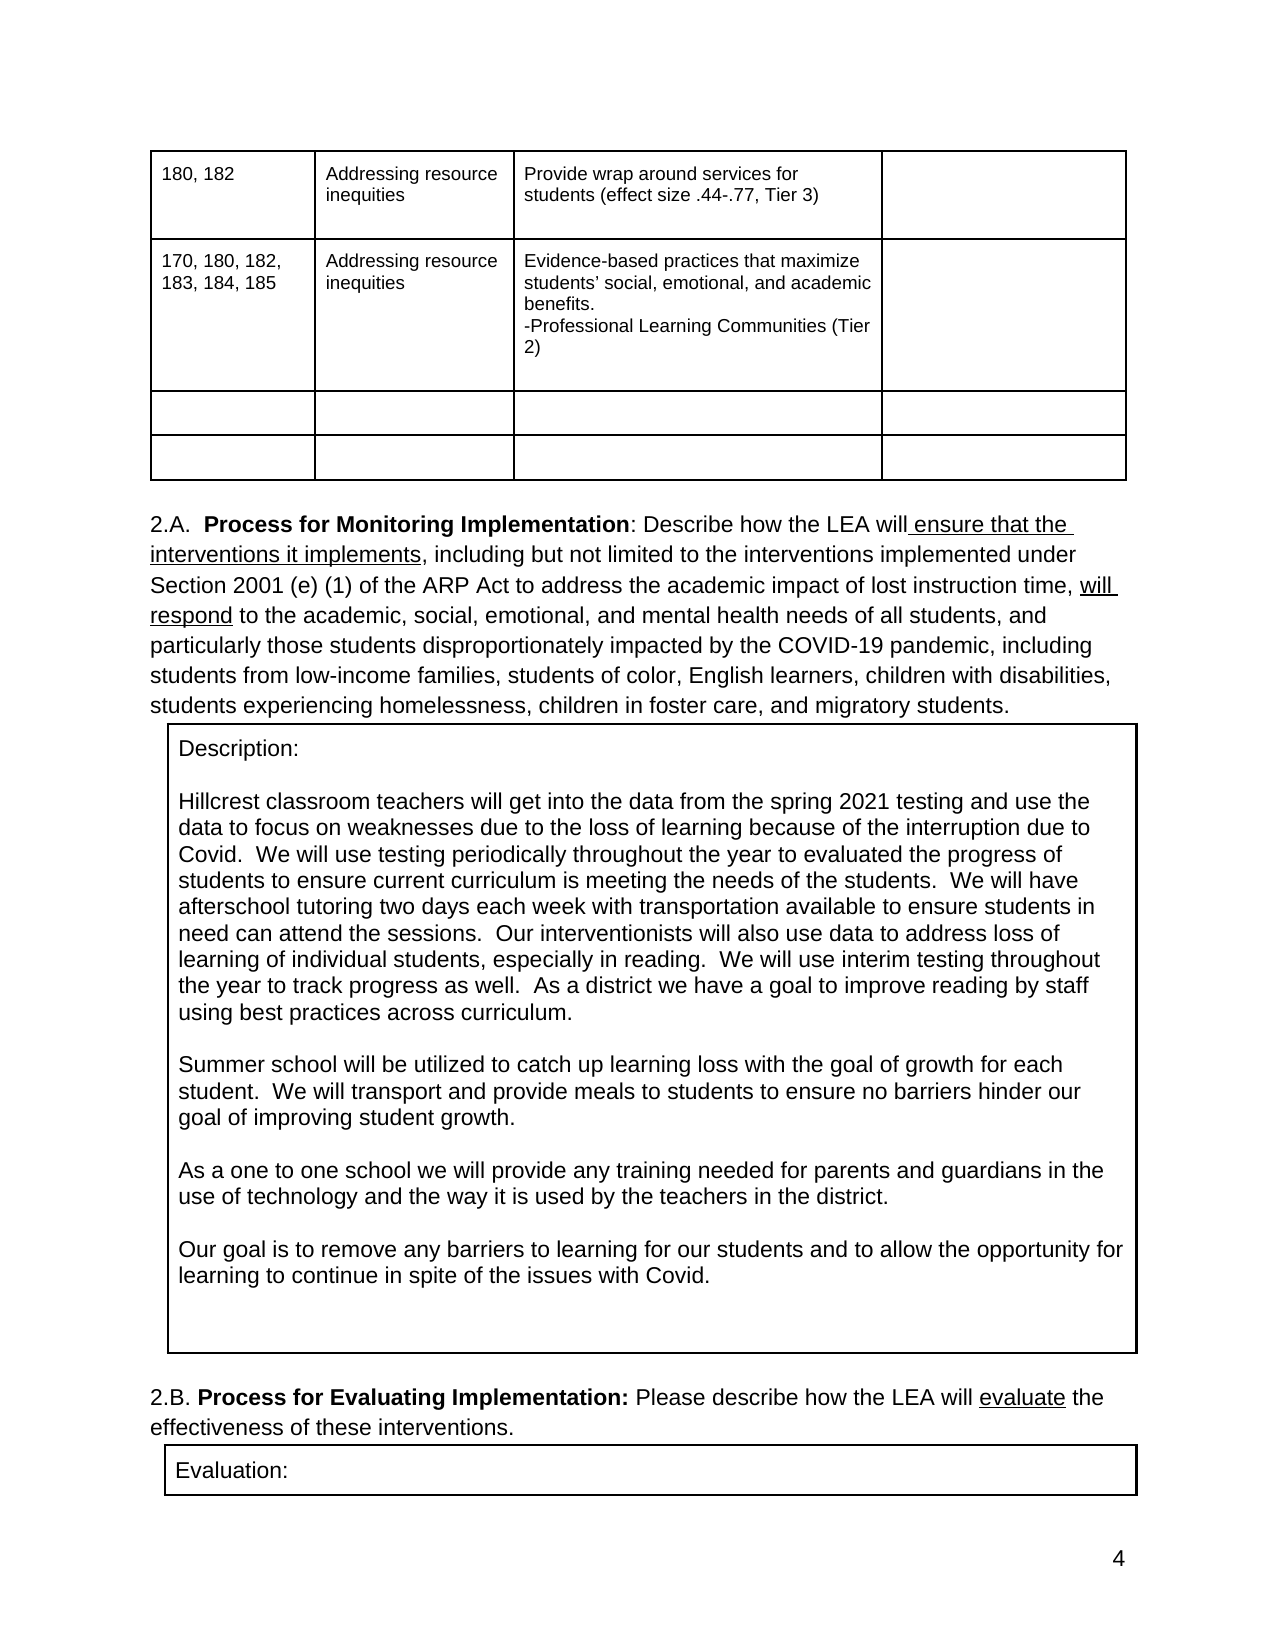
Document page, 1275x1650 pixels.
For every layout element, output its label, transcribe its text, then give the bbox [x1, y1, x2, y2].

table_cell [316, 436, 513, 479]
table_cell [883, 392, 1125, 434]
table_cell [883, 436, 1125, 479]
table_cell [883, 152, 1125, 238]
table_cell Evidence-based practices that maximize students’ social, emotional, and academic benefits. -Professional Learning Communities (Tier 2) [515, 240, 881, 390]
table_cell 180, 182 [152, 152, 314, 238]
table_cell [515, 436, 881, 479]
table_cell [515, 392, 881, 434]
table_cell [152, 436, 314, 479]
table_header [166, 1446, 1135, 1494]
table_cell Addressing resource inequities [316, 240, 513, 390]
table_header Description: Hillcrest classroom teachers will get into the data from the spring 2021 testing and use the data to focus on weaknesses due to the loss of learning because of the interruption due to Covid. We will use testing periodically throughout the year to evaluated the progress of students to ensure current curriculum is meeting the needs of the students. We will have afterschool tutoring two days each week with transportation available to ensure students in need can attend the sessions. Our interventionists will also use data to address loss of learning of individual students, especially in reading. We will use interim testing throughout the year to track progress as well. As a district we have a goal to improve reading by staff using best practices across curriculum. Summer school will be utilized to catch up learning loss with the goal of growth for each student. We will transport and provide meals to students to ensure no barriers hinder our goal of improving student growth. As a one to one school we will provide any training needed for parents and guardians in the use of technology and the way it is used by the teachers in the district. Our goal is to remove any barriers to learning for our students and to allow the opportunity for learning to continue in spite of the issues with Covid. [169, 725, 1135, 1352]
table_cell Provide wrap around services for students (effect size .44-.77, Tier 3) [515, 152, 881, 238]
text 2.B. Process for Evaluating Implementation: Please describe how the LEA will evaluate the effectiveness of these interventions. [150, 1384, 1125, 1441]
table_cell [883, 240, 1125, 390]
table_cell [152, 392, 314, 434]
table_cell 170, 180, 182, 183, 184, 185 [152, 240, 314, 390]
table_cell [316, 152, 513, 238]
table_cell [316, 392, 513, 434]
text 2.A. Process for Monitoring Implementation: Describe how the LEA will ensure that the interventions it implements, including but not limited to the interventions implemented under Section 2001 (e) (1) of the ARP Act to address the academic impact of lost instruction time, will respond to the academic, social, emotional, and mental health needs of all students, and particularly those students disproportionately impacted by the COVID-19 pandemic, including students from low-income families, students of color, English learners, children with disabilities, students experiencing homelessness, children in foster care, and migratory students. [150, 511, 1125, 719]
